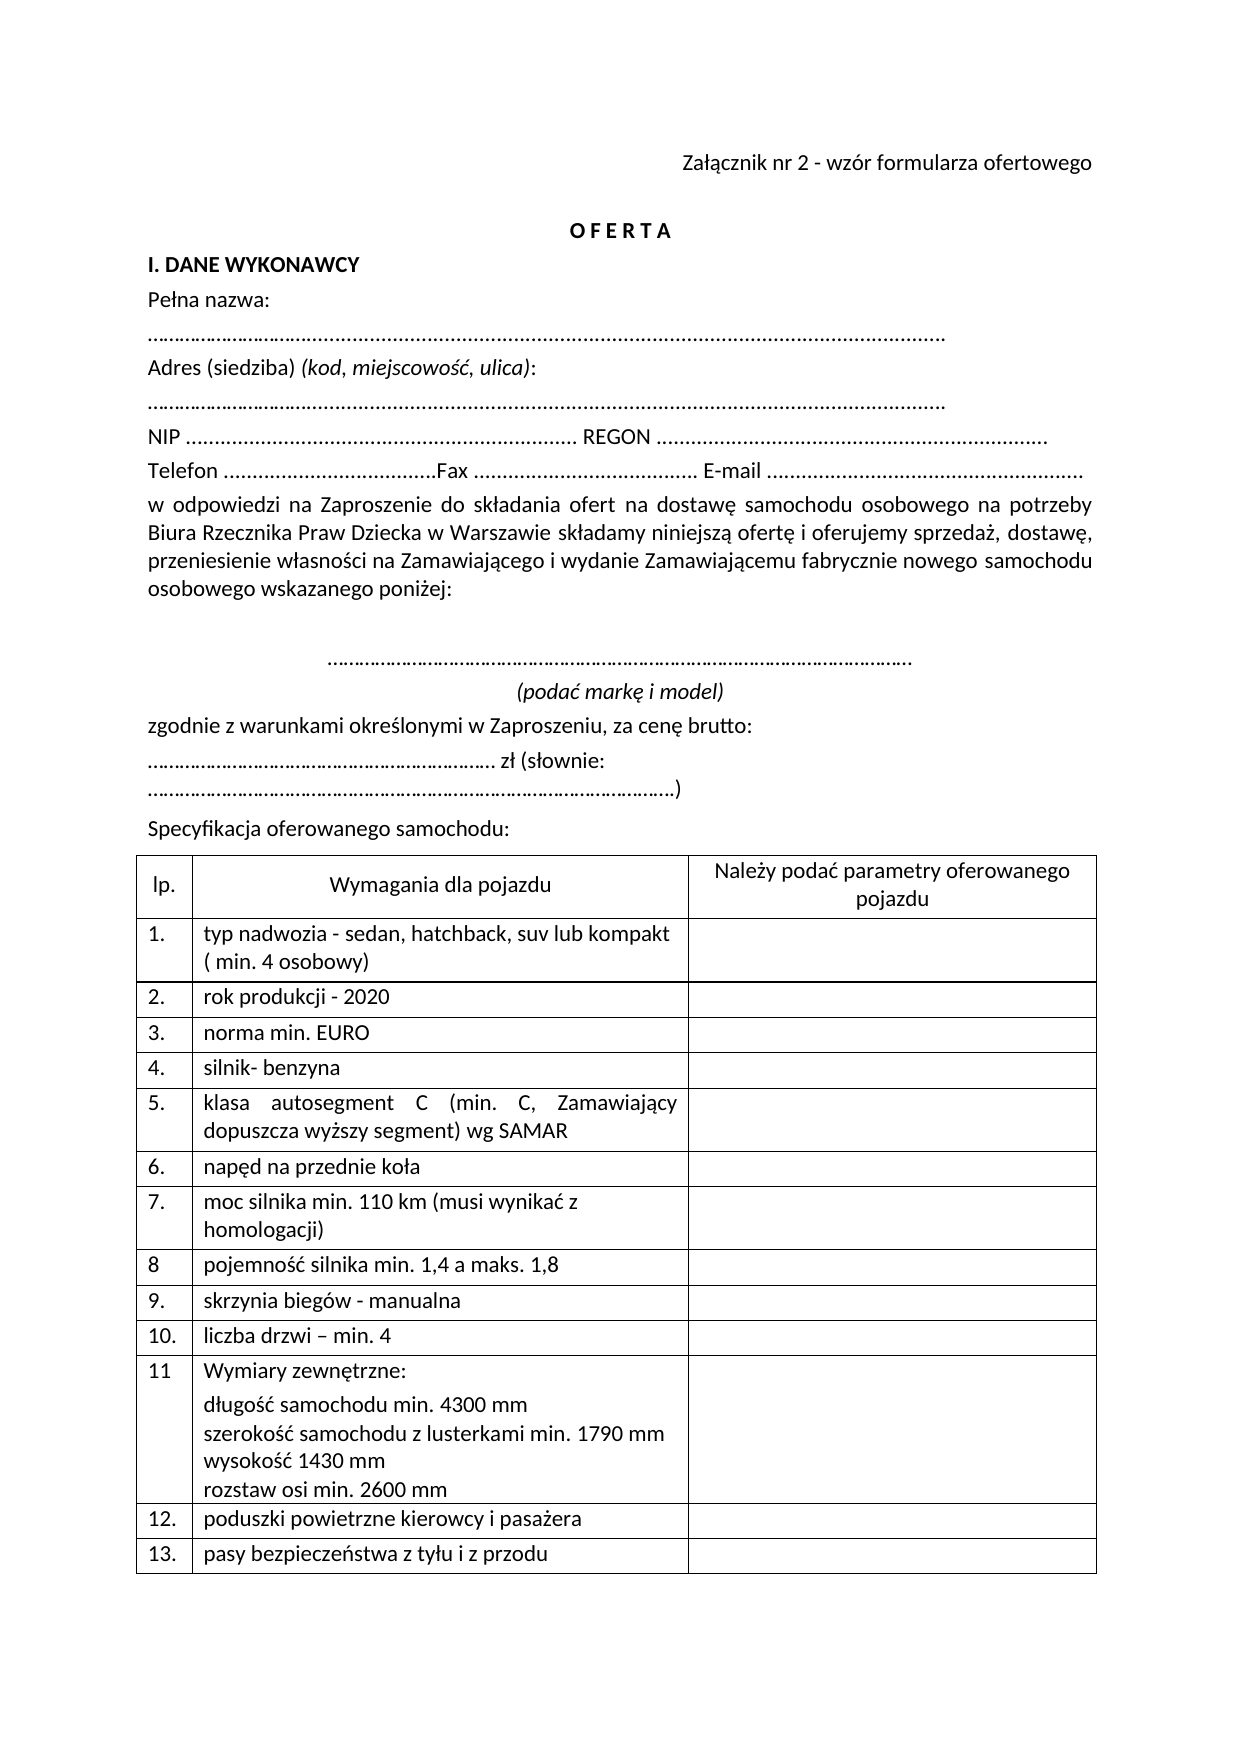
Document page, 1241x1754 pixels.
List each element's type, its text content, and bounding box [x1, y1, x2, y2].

table_cell [689, 1089, 1096, 1151]
table_cell Wymiary zewnętrzne: długość samochodu min. 4300 mm szerokość samochodu z lusterkami min. 1790 mm wysokość 1430 mm rozstaw osi min. 2600 mm [193, 1356, 688, 1503]
table_cell napęd na przednie koła [193, 1152, 688, 1186]
table_cell [689, 1250, 1096, 1285]
table_cell 2. [137, 983, 192, 1017]
table_cell norma min. EURO [193, 1018, 688, 1052]
table_header Należy podać parametry oferowanego pojazdu [689, 856, 1096, 918]
table_cell poduszki powietrzne kierowcy i pasażera [193, 1504, 688, 1538]
text O F E R T A [148, 216, 1093, 244]
table_cell [689, 919, 1096, 981]
text Pełna nazwa: [148, 285, 1093, 313]
table_cell silnik- benzyna [193, 1053, 688, 1087]
table_cell [689, 1321, 1096, 1355]
text NIP .................................................................... REGON .................................................................... [148, 422, 1093, 450]
text Załącznik nr 2 - wzór formularza ofertowego [148, 148, 1093, 176]
text …………………………............................................................................................................... [148, 319, 1093, 347]
table_cell 12. [137, 1504, 192, 1538]
table_cell typ nadwozia - sedan, hatchback, suv lub kompakt ( min. 4 osobowy) [193, 919, 688, 981]
table_cell 10. [137, 1321, 192, 1355]
text (podać markę i model) [148, 677, 1093, 705]
table_header Wymagania dla pojazdu [193, 856, 688, 918]
text I. DANE WYKONAWCY [148, 250, 1093, 278]
table_cell rok produkcji - 2020 [193, 983, 688, 1017]
table_cell 1. [137, 919, 192, 981]
table_header lp. [137, 856, 192, 918]
table_cell 6. [137, 1152, 192, 1186]
table_cell [689, 1152, 1096, 1186]
table_cell moc silnika min. 110 km (musi wynikać z homologacji) [193, 1187, 688, 1249]
table_cell [689, 1018, 1096, 1052]
text zgodnie z warunkami określonymi w Zaproszeniu, za cenę brutto: [148, 711, 1093, 739]
table_cell skrzynia biegów - manualna [193, 1286, 688, 1320]
table_cell 9. [137, 1286, 192, 1320]
table_cell 13. [137, 1539, 192, 1573]
table_cell [689, 1053, 1096, 1087]
table_cell klasa autosegment C (min. C, Zamawiający dopuszcza wyższy segment) wg SAMAR [193, 1089, 688, 1151]
table_cell 7. [137, 1187, 192, 1249]
table_cell [689, 1187, 1096, 1249]
table_cell 11 [137, 1356, 192, 1503]
text …………………………............................................................................................................... [148, 387, 1093, 416]
table_cell 8 [137, 1250, 192, 1285]
text ………………………………………………………………………………………………… [148, 643, 1093, 671]
table_cell [689, 1539, 1096, 1573]
text w odpowiedzi na Zaproszenie do składania ofert na dostawę samochodu osobowego na potrzeby Biura Rzecznika Praw Dziecka w Warszawie składamy niniejszą ofertę i oferujemy sprzedaż, dostawę, przeniesienie własności na Zamawiającego i wydanie Zamawiającemu fabrycznie nowego samochodu osobowego wskazanego poniżej: [148, 490, 1093, 602]
text Telefon .....................................Fax ....................................... E-mail ....................................................... [148, 456, 1093, 484]
table_cell [689, 1504, 1096, 1538]
table_cell pojemność silnika min. 1,4 a maks. 1,8 [193, 1250, 688, 1285]
text ………………………………………………………… zł (słownie:……………………………………………………………………………………….) [148, 746, 1093, 802]
table_cell 3. [137, 1018, 192, 1052]
table_cell [689, 1356, 1096, 1503]
table_cell 5. [137, 1089, 192, 1151]
text Adres (siedziba) (kod, miejscowość, ulica): [148, 353, 1093, 381]
text Specyfikacja oferowanego samochodu: [148, 814, 1093, 842]
table_cell [689, 1286, 1096, 1320]
table_cell [689, 983, 1096, 1017]
table_cell 4. [137, 1053, 192, 1087]
table_cell liczba drzwi – min. 4 [193, 1321, 688, 1355]
table_cell pasy bezpieczeństwa z tyłu i z przodu [193, 1539, 688, 1573]
